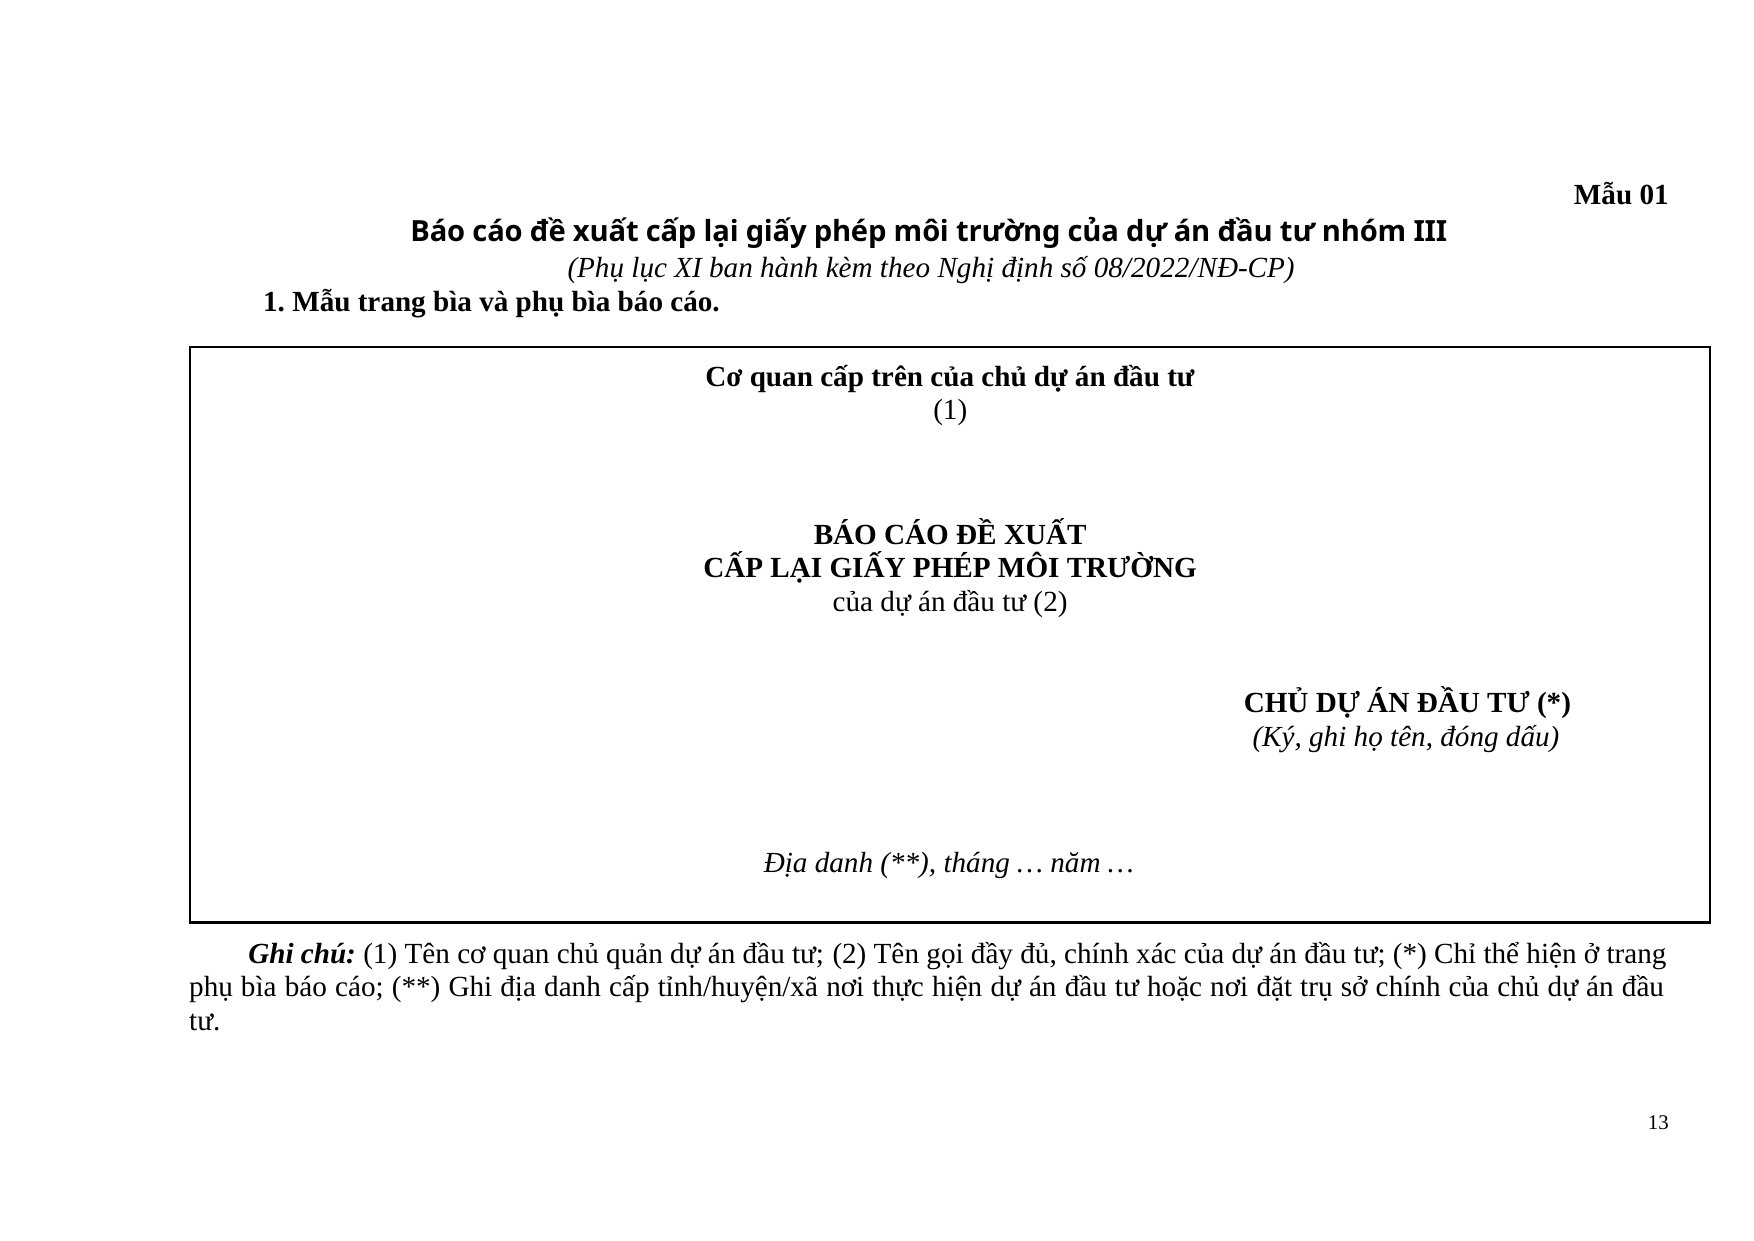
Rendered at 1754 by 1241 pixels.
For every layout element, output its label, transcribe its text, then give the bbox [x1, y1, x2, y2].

text Báo cáo đề xuất cấp lại giấy phép môi trường của dự án đầu tư nhóm III [189, 211, 1668, 250]
text (Phụ lục XI ban hành kèm theo Nghị định số 08/2022/NĐ-CP) [189, 250, 1668, 284]
table_header Cơ quan cấp trên của chủ dự án đầu tư (1) BÁO CÁO ĐỀ XUẤT CẤP LẠI GIẤY PHÉP MÔI TRƯỜNG của dự án đầu tư (2) Địa danh (**), tháng … năm … [191, 348, 1709, 921]
text 1. Mẫu trang bìa và phụ bìa báo cáo. [189, 284, 1668, 317]
text Ghi chú: (1) Tên cơ quan chủ quản dự án đầu tư; (2) Tên gọi đầy đủ, chính xác của dự án đầu tư; (*) Chỉ thể hiện ở trang phụ bìa báo cáo; (**) Ghi địa danh cấp tỉnh/huyện/xã nơi thực hiện dự án đầu tư hoặc nơi đặt trụ sở chính của chủ dự án đầu tư. [189, 936, 1668, 1037]
text Mẫu 01 [189, 177, 1668, 211]
